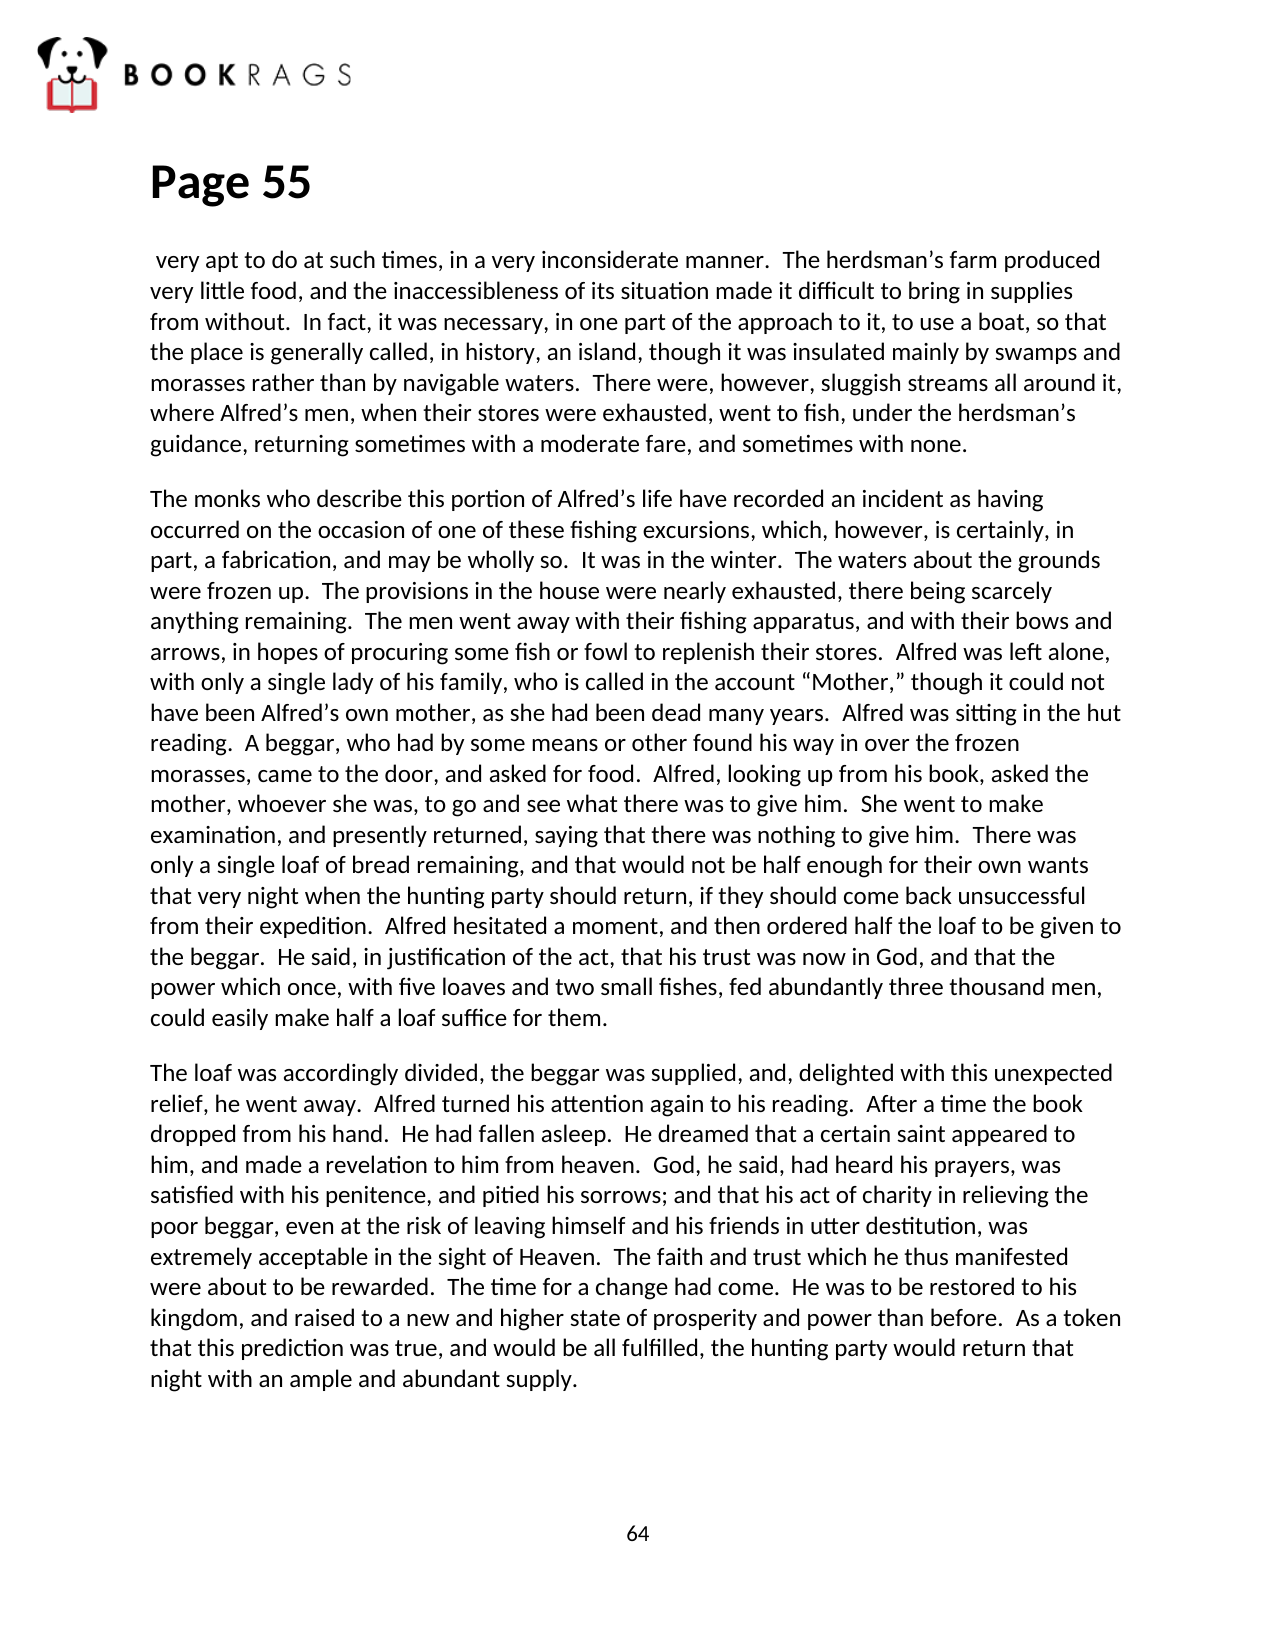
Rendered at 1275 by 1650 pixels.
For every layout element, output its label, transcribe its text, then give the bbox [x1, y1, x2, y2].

text Page 55 [150, 150, 1125, 211]
text very apt to do at such times, in a very inconsiderate manner. The herdsman’s farm produced very little food, and the inaccessibleness of its situation made it difficult to bring in supplies from without. In fact, it was necessary, in one part of the approach to it, to use a boat, so that the place is generally called, in history, an island, though it was insulated mainly by swamps and morasses rather than by navigable waters. There were, however, sluggish streams all around it, where Alfred’s men, when their stores were exhausted, went to fish, under the herdsman’s guidance, returning sometimes with a moderate fare, and sometimes with none. [150, 244, 1125, 458]
picture [37, 37, 351, 113]
text The loaf was accordingly divided, the beggar was supplied, and, delighted with this unexpected relief, he went away. Alfred turned his attention again to his reading. After a time the book dropped from his hand. He had fallen asleep. He dreamed that a certain saint appeared to him, and made a revelation to him from heaven. God, he said, had heard his prayers, was satisfied with his penitence, and pitied his sorrows; and that his act of charity in relieving the poor beggar, even at the risk of leaving himself and his friends in utter destitution, was extremely acceptable in the sight of Heaven. The faith and trust which he thus manifested were about to be rewarded. The time for a change had come. He was to be restored to his kingdom, and raised to a new and higher state of prosperity and power than before. As a token that this prediction was true, and would be all fulfilled, the hunting party would return that night with an ample and abundant supply. [150, 1058, 1125, 1393]
text The monks who describe this portion of Alfred’s life have recorded an incident as having occurred on the occasion of one of these fishing excursions, which, however, is certainly, in part, a fabrication, and may be wholly so. It was in the winter. The waters about the grounds were frozen up. The provisions in the house were nearly exhausted, there being scarcely anything remaining. The men went away with their fishing apparatus, and with their bows and arrows, in hopes of procuring some fish or fowl to replenish their stores. Alfred was left alone, with only a single lady of his family, who is called in the account “Mother,” though it could not have been Alfred’s own mother, as she had been dead many years. Alfred was sitting in the hut reading. A beggar, who had by some means or other found his way in over the frozen morasses, came to the door, and asked for food. Alfred, looking up from his book, asked the mother, whoever she was, to go and see what there was to give him. She went to make examination, and presently returned, saying that there was nothing to give him. There was only a single loaf of bread remaining, and that would not be half enough for their own wants that very night when the hunting party should return, if they should come back unsuccessful from their expedition. Alfred hesitated a moment, and then ordered half the loaf to be given to the beggar. He said, in justification of the act, that his trust was now in God, and that the power which once, with five loaves and two small fishes, fed abundantly three thousand men, could easily make half a loaf suffice for them. [150, 483, 1125, 1033]
